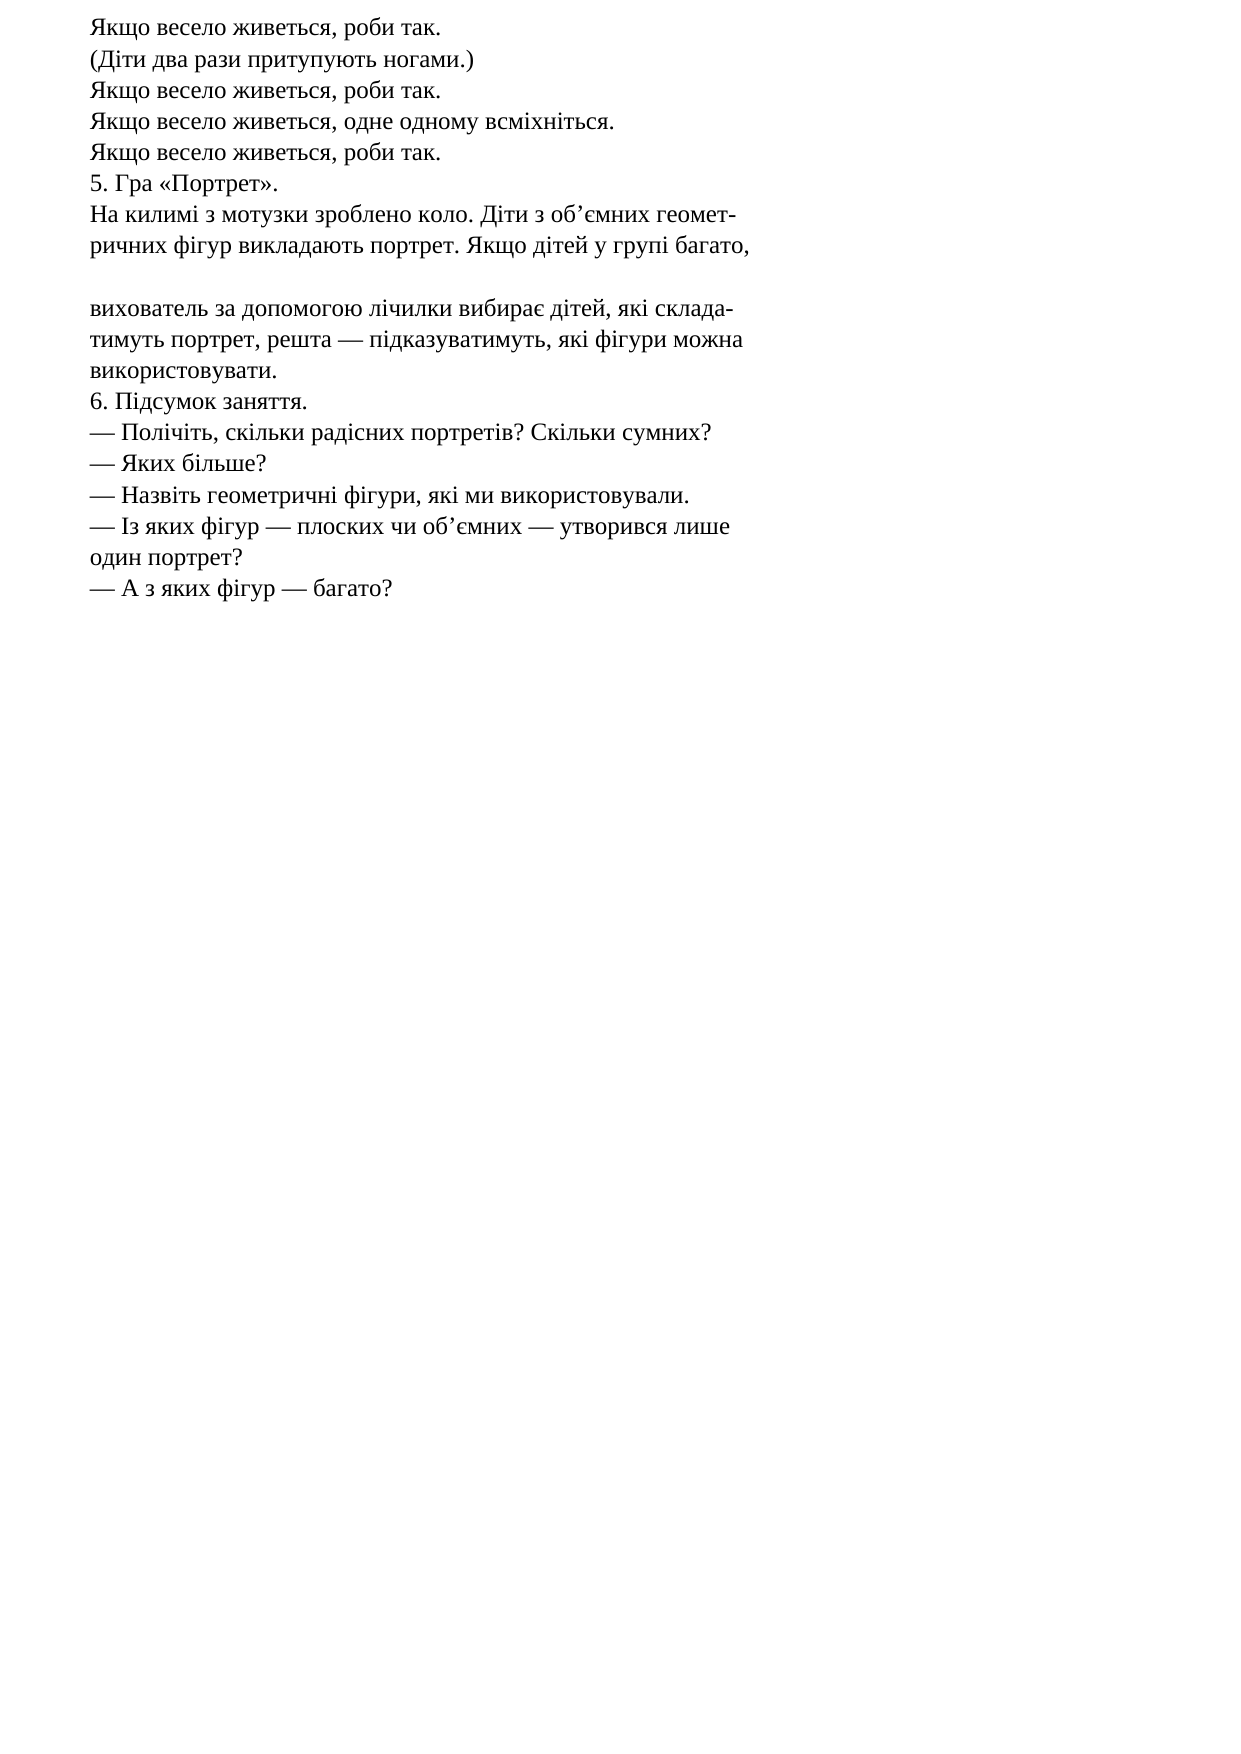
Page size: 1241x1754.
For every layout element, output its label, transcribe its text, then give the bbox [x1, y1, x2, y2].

text — Із яких фігур — плоских чи об’ємних — утворився лише [89, 511, 1240, 539]
text Якщо весело живеться, роби так. [89, 137, 1240, 166]
text — Яких більше? [89, 448, 1240, 477]
text тимуть портрет, решта — підказуватимуть, які фігури можна [89, 324, 1240, 353]
text — Полічіть, скільки радісних портретів? Скільки сумних? [89, 417, 1240, 446]
text (Діти два рази притупують ногами.) [89, 44, 1240, 72]
text — Назвіть геометричні фігури, які ми використовували. [89, 480, 1240, 508]
text 6. Підсумок заняття. [89, 386, 1240, 415]
text — А з яких фігур — багато? [89, 573, 1240, 602]
text На килимі з мотузки зроблено коло. Діти з об’ємних геомет- [89, 199, 1240, 228]
text використовувати. [89, 355, 1240, 384]
text вихователь за допомогою лічилки вибирає дітей, які склада- [89, 293, 1240, 322]
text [89, 106, 1240, 135]
text 5. Гра «Портрет». [89, 168, 1240, 197]
text Якщо весело живеться, роби так. [89, 75, 1240, 103]
text один портрет? [89, 542, 1240, 571]
text ричних фігур викладають портрет. Якщо дітей у групі багато, [89, 231, 1240, 259]
text Якщо весело живеться, роби так. [89, 12, 1240, 41]
